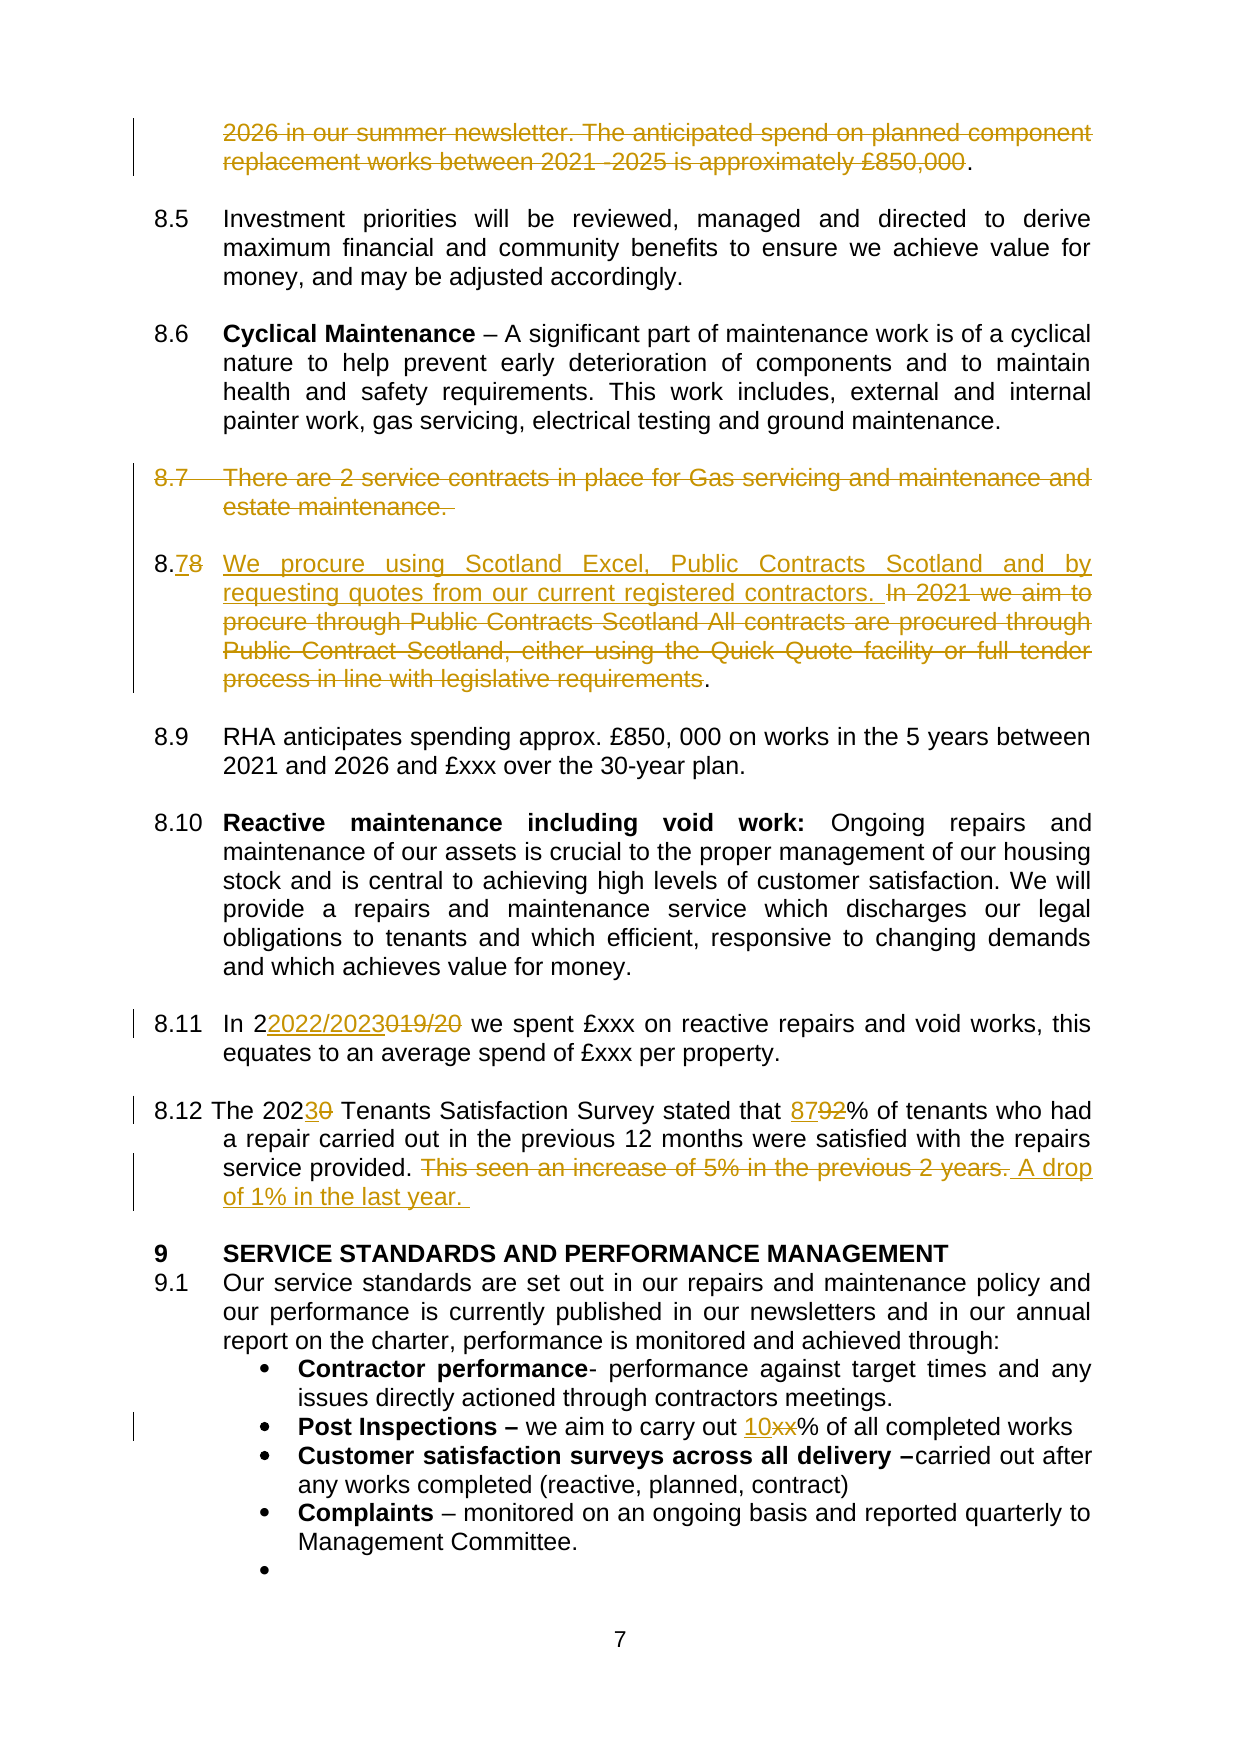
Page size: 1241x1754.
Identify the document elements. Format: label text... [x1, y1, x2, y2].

text 9 SERVICE STANDARDS AND PERFORMANCE MANAGEMENT [154, 1239, 1092, 1268]
text 8.6 Cyclical Maintenance – A significant part of maintenance work is of a cyclical nature to help prevent early deterioration of components and to maintain health and safety requirements. This work includes, external and internal painter work, gas servicing, electrical testing and ground maintenance. [154, 319, 1092, 434]
list Post Inspections – we aim to carry out % of all completed works [260, 1412, 1092, 1441]
text 9.1 Our service standards are set out in our repairs and maintenance policy and our performance is currently published in our newsletters and in our annual report on the charter, performance is monitored and achieved through: [154, 1268, 1092, 1354]
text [154, 118, 1092, 176]
list Contractor performance- performance against target times and any issues directly actioned through contractors meetings. [260, 1354, 1092, 1412]
text 8.10 Reactive maintenance including void work: Ongoing repairs and maintenance of our assets is crucial to the proper management of our housing stock and is central to achieving high levels of customer satisfaction. We will provide a repairs and maintenance service which discharges our legal obligations to tenants and which efficient, responsive to changing demands and which achieves value for money. [154, 808, 1092, 981]
text 8.12 The 202 Tenants Satisfaction Survey stated that % of tenants who had a repair carried out in the previous 12 months were satisfied with the repairs service provided. [154, 1096, 1092, 1211]
list Complaints – monitored on an ongoing basis and reported quarterly to Management Committee. [260, 1498, 1092, 1556]
text 8. . [154, 549, 1092, 693]
list Customer satisfaction surveys across all delivery –carried out after any works completed (reactive, planned, contract) [260, 1441, 1092, 1498]
text 8.9 RHA anticipates spending approx. £850, 000 on works in the 5 years between 2021 and 2026 and £xxx over the 30-year plan. [154, 722, 1092, 779]
text 8.5 Investment priorities will be reviewed, managed and directed to derive maximum financial and community benefits to ensure we achieve value for money, and may be adjusted accordingly. [154, 204, 1092, 291]
text 8.11 In 2 we spent £xxx on reactive repairs and void works, this equates to an average spend of £xxx per property. [154, 1009, 1092, 1067]
